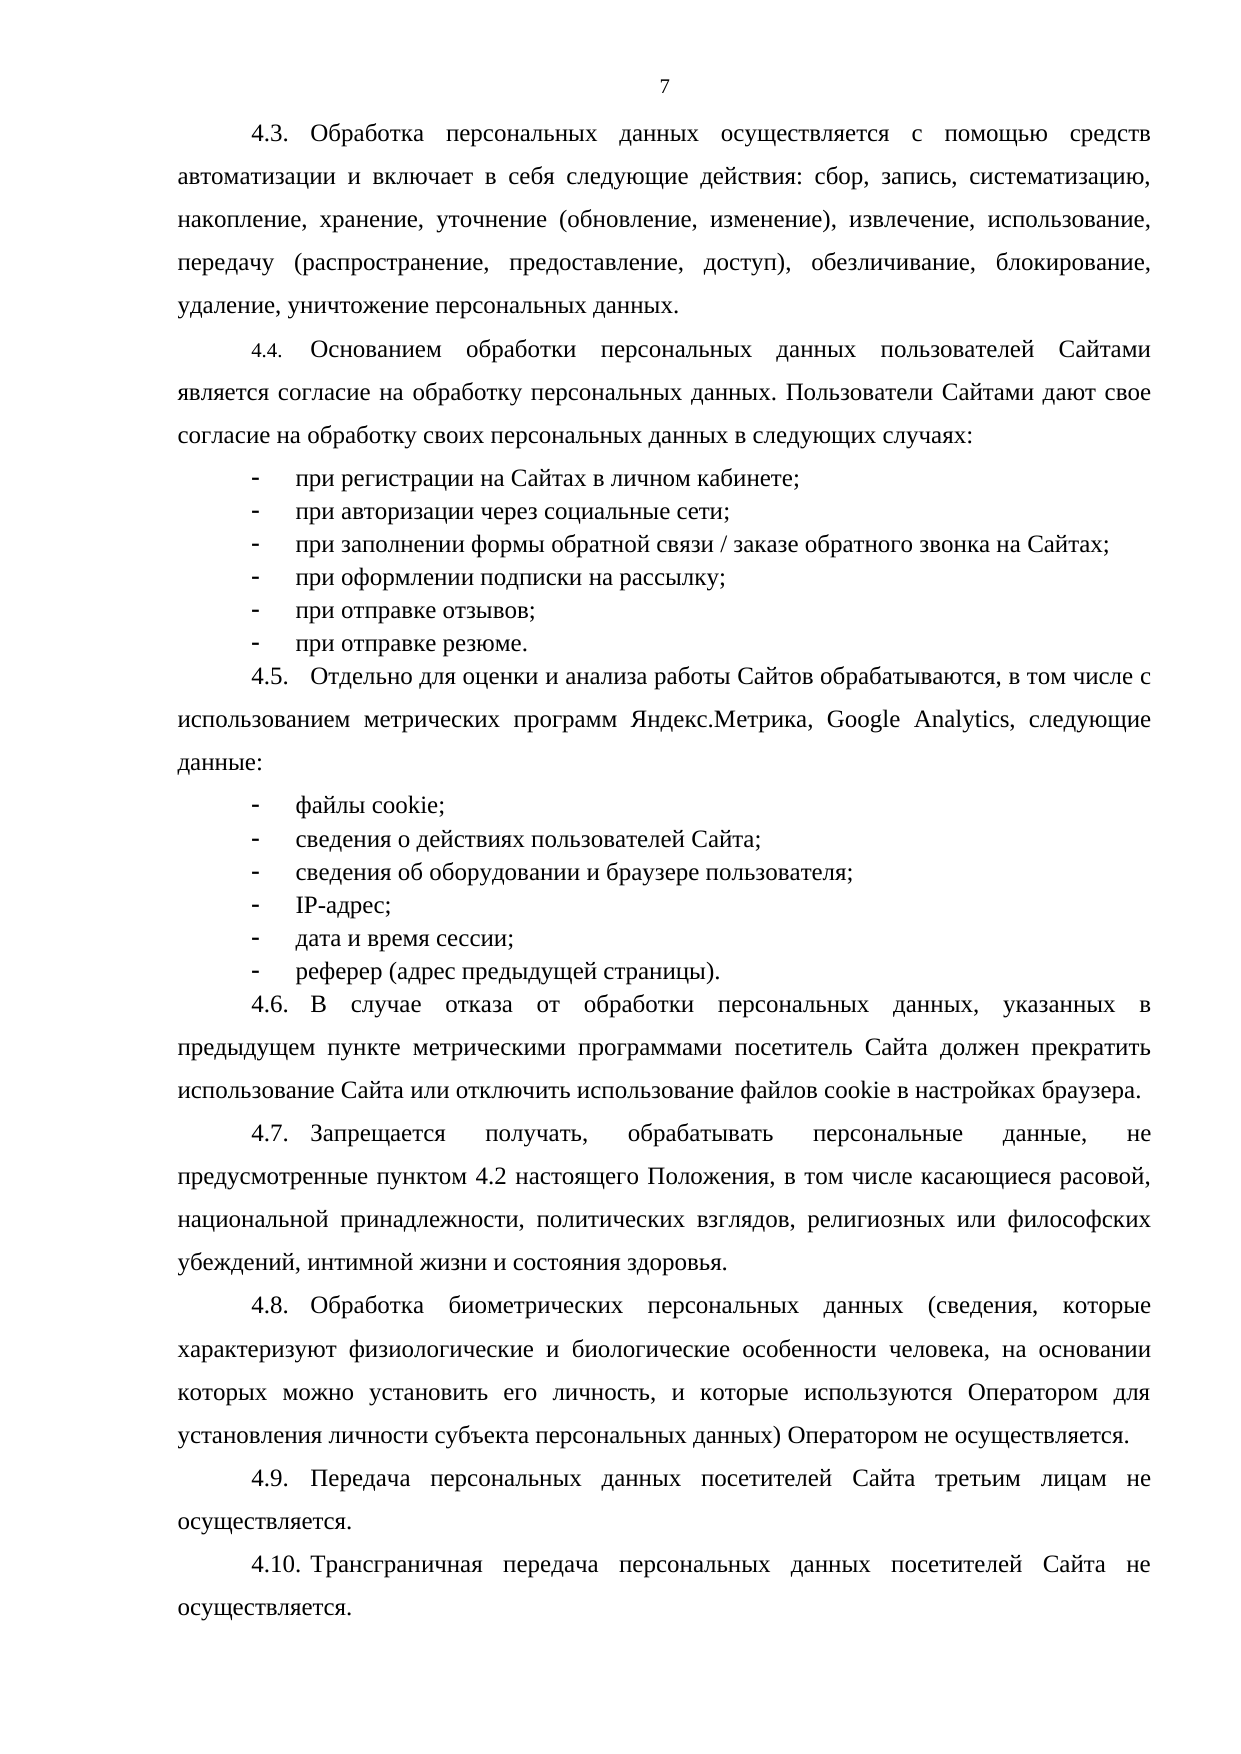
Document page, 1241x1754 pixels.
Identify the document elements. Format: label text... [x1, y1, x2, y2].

list сведения о действиях пользователей Сайта; [251, 824, 1152, 852]
text Запрещается получать, обрабатывать персональные данные, не предусмотренные пунктом 4.2 настоящего Положения, в том числе касающиеся расовой, национальной принадлежности, политических взглядов, религиозных или философских убеждений, интимной жизни и состояния здоровья. [177, 1118, 1152, 1276]
list при оформлении подписки на рассылку; [251, 562, 1152, 591]
text В случае отказа от обработки персональных данных, указанных в предыдущем пункте метрическими программами посетитель Сайта должен прекратить использование Сайта или отключить использование файлов cookie в настройках браузера. [177, 989, 1152, 1104]
list сведения об оборудовании и браузере пользователя; [251, 857, 1152, 885]
list реферер (адрес предыдущей страницы). [251, 956, 1152, 984]
list при авторизации через социальные сети; [251, 496, 1152, 525]
list при отправке резюме. [251, 628, 1152, 657]
list при заполнении формы обратной связи / заказе обратного звонка на Сайтах; [251, 529, 1152, 558]
list дата и время сессии; [251, 923, 1152, 951]
text Основанием обработки персональных данных пользователей Сайтами является согласие на обработку персональных данных. Пользователи Сайтами дают свое согласие на обработку своих персональных данных в следующих случаях: [177, 334, 1152, 449]
list при отправке отзывов; [251, 595, 1152, 624]
text Обработка персональных данных осуществляется с помощью средств автоматизации и включает в себя следующие действия: сбор, запись, систематизацию, накопление, хранение, уточнение (обновление, изменение), извлечение, использование, передачу (распространение, предоставление, доступ), обезличивание, блокирование, удаление, уничтожение персональных данных. [177, 118, 1152, 319]
list IP-адрес; [251, 890, 1152, 918]
text Передача персональных данных посетителей Сайта третьим лицам не осуществляется. [177, 1463, 1152, 1535]
text Обработка биометрических персональных данных (сведения, которые характеризуют физиологические и биологические особенности человека, на основании которых можно установить его личность, и которые используются Оператором для установления личности субъекта персональных данных) Оператором не осуществляется. [177, 1291, 1152, 1449]
text Отдельно для оценки и анализа работы Сайтов обрабатываются, в том числе с использованием метрических программ Яндекс.Метрика, Google Analytics, следующие данные: [177, 661, 1152, 776]
list при регистрации на Сайтах в личном кабинете; [251, 463, 1152, 492]
list файлы cookie; [251, 791, 1152, 819]
text Трансграничная передача персональных данных посетителей Сайта не осуществляется. [177, 1549, 1152, 1621]
